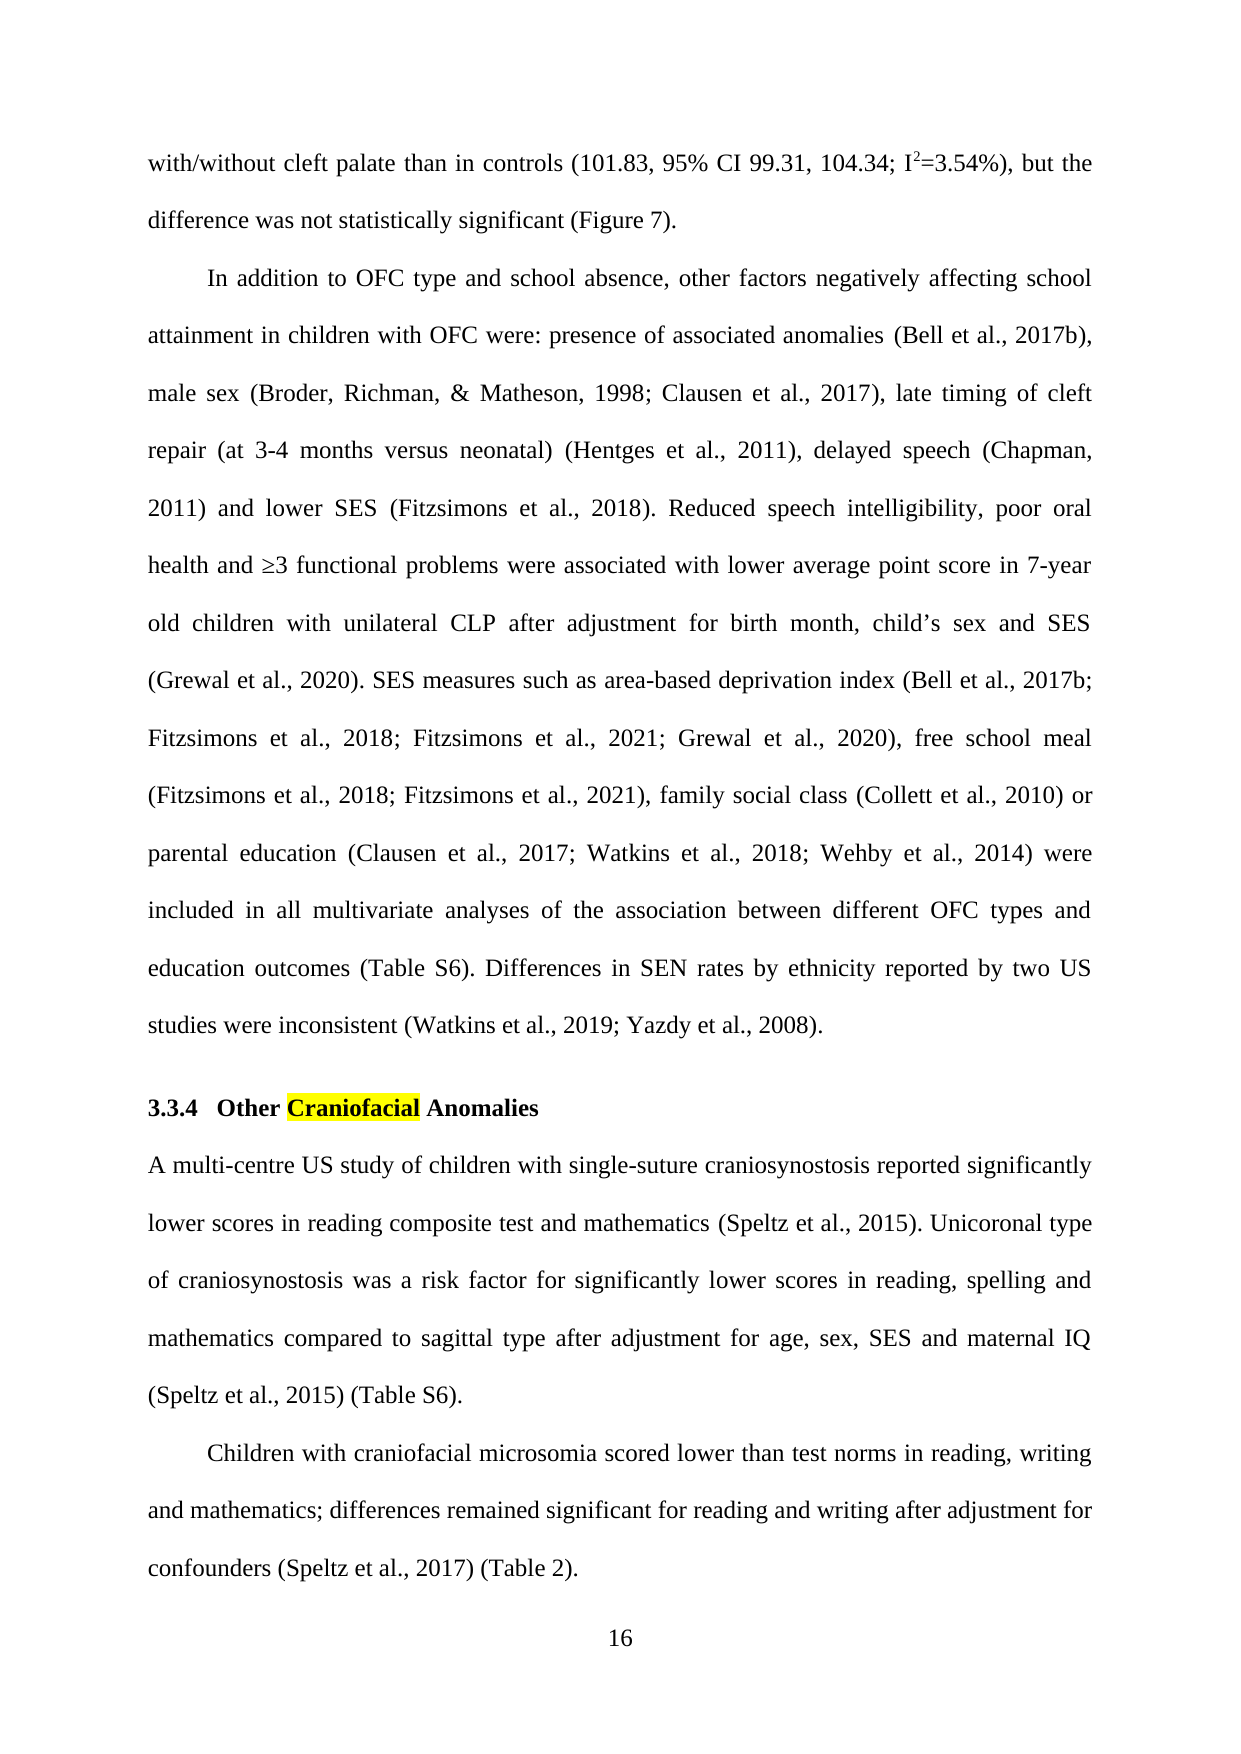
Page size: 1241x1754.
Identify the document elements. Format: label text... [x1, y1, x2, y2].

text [148, 148, 1092, 234]
subtitle 3.3.4 Other Craniofacial Anomalies [148, 1093, 287, 1121]
text A multi-centre US study of children with single-suture craniosynostosis reported significantly lower scores in reading composite test and mathematics (Speltz et al., 2015). Unicoronal type of craniosynostosis was a risk factor for significantly lower scores in reading, spelling and mathematics compared to sagittal type after adjustment for age, sex, SES and maternal IQ (Speltz et al., 2015) (Table S6). [148, 1150, 1092, 1409]
subtitle 3.3.4 Other Craniofacial Anomalies [420, 1093, 1092, 1121]
text Children with craniofacial microsomia scored lower than test norms in reading, writing and mathematics; differences remained significant for reading and writing after adjustment for confounders (Speltz et al., 2017) (Table 2). [148, 1438, 1092, 1581]
text In addition to OFC type and school absence, other factors negatively affecting school attainment in children with OFC were: presence of associated anomalies (Bell et al., 2017b), male sex (Broder, Richman, & Matheson, 1998; Clausen et al., 2017), late timing of cleft repair (at 3-4 months versus neonatal) (Hentges et al., 2011), delayed speech (Chapman, 2011) and lower SES (Fitzsimons et al., 2018). Reduced speech intelligibility, poor oral health and ≥3 functional problems were associated with lower average point score in 7-year old children with unilateral CLP after adjustment for birth month, child’s sex and SES (Grewal et al., 2020). SES measures such as area-based deprivation index (Bell et al., 2017b; Fitzsimons et al., 2018; Fitzsimons et al., 2021; Grewal et al., 2020), free school meal (Fitzsimons et al., 2018; Fitzsimons et al., 2021), family social class (Collett et al., 2010) or parental education (Clausen et al., 2017; Watkins et al., 2018; Wehby et al., 2014) were included in all multivariate analyses of the association between different OFC types and education outcomes (Table S6). Differences in SEN rates by ethnicity reported by two US studies were inconsistent (Watkins et al., 2019; Yazdy et al., 2008). [148, 263, 1092, 1039]
